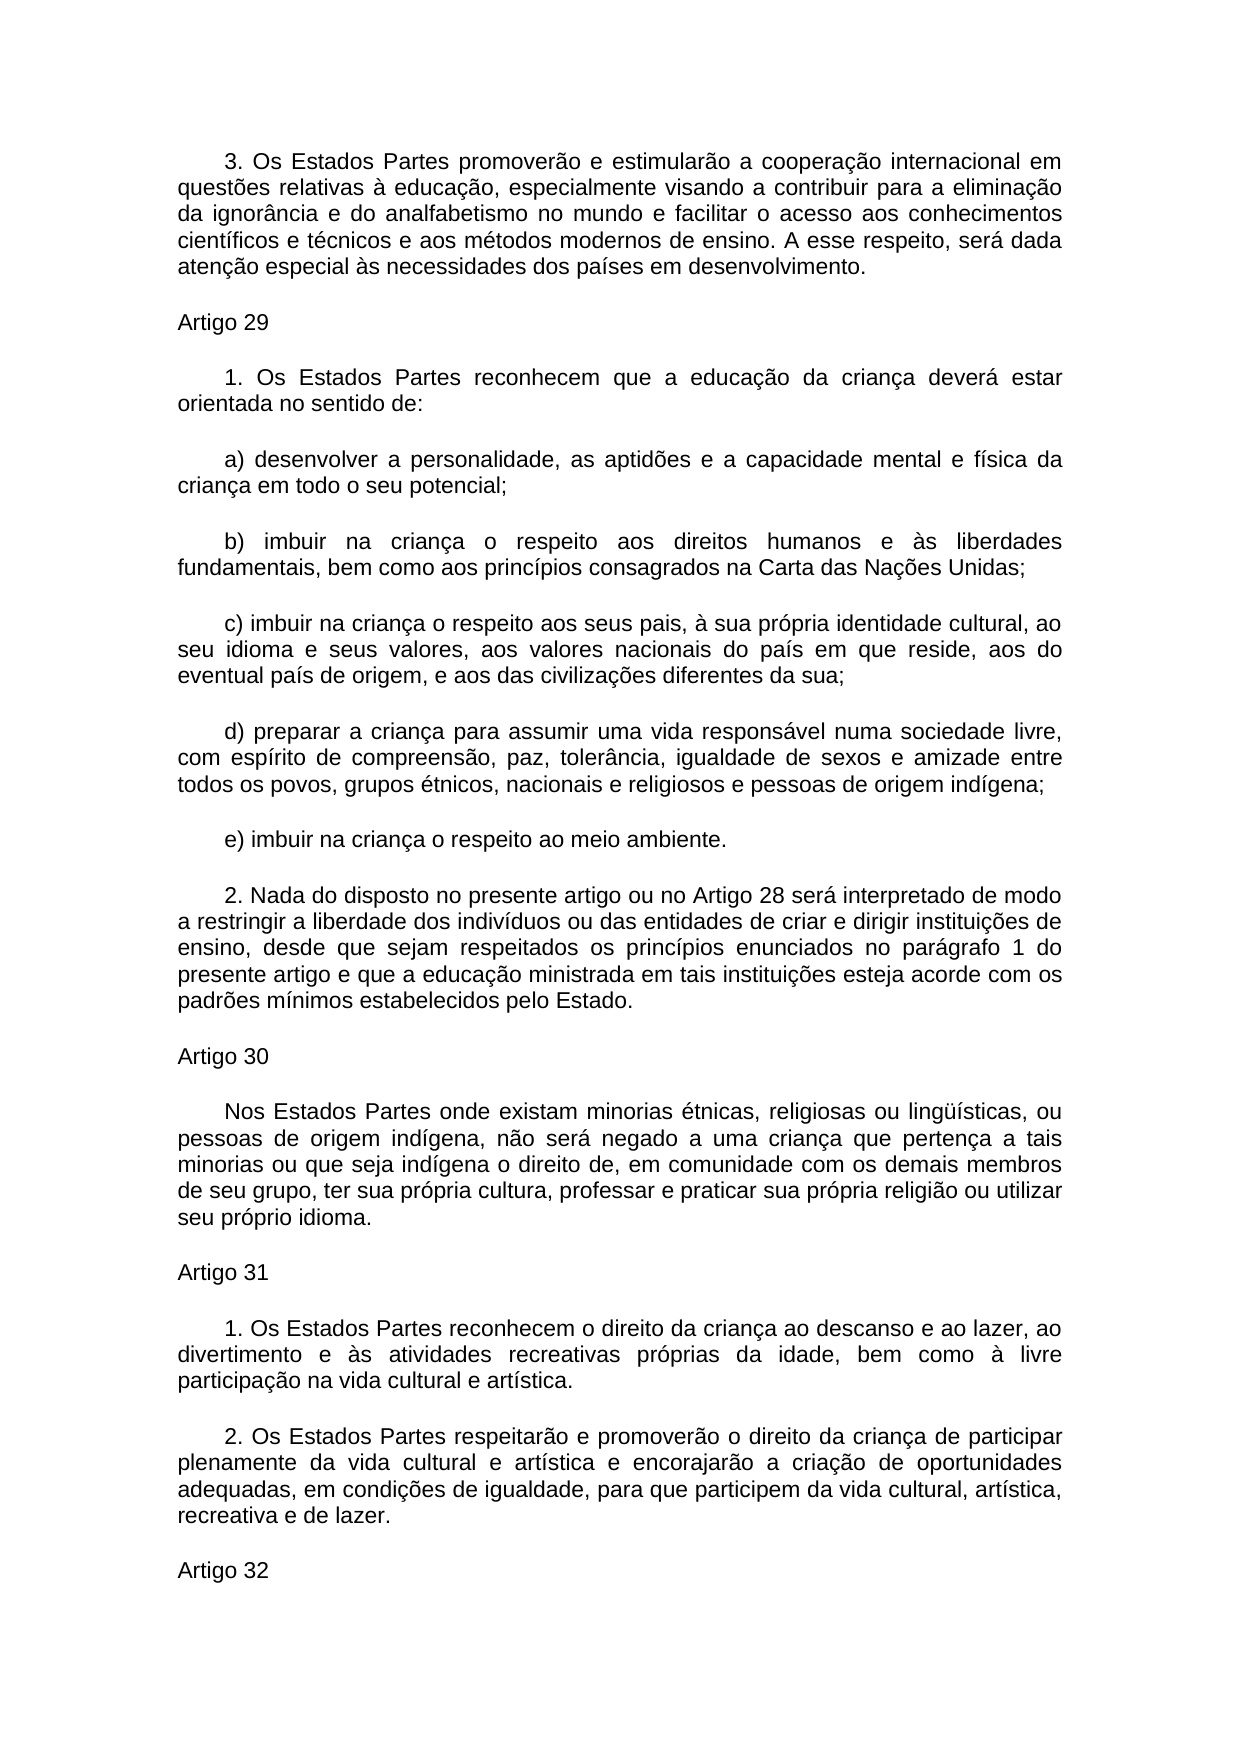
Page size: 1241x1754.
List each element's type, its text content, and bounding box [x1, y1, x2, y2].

text e) imbuir na criança o respeito ao meio ambiente. [177, 826, 1063, 852]
text Artigo 30 [177, 1043, 1063, 1069]
text 2. Os Estados Partes respeitarão e promoverão o direito da criança de participar plenamente da vida cultural e artística e encorajarão a criação de oportunidades adequadas, em condições de igualdade, para que participem da vida cultural, artística, recreativa e de lazer. [177, 1423, 1063, 1528]
text Artigo 31 [177, 1259, 1063, 1285]
text d) preparar a criança para assumir uma vida responsável numa sociedade livre, com espírito de compreensão, paz, tolerância, igualdade de sexos e amizade entre todos os povos, grupos étnicos, nacionais e religiosos e pessoas de origem indígena; [177, 718, 1063, 797]
text c) imbuir na criança o respeito aos seus pais, à sua própria identidade cultural, ao seu idioma e seus valores, aos valores nacionais do país em que reside, aos do eventual país de origem, e aos das civilizações diferentes da sua; [177, 610, 1063, 689]
text a) desenvolver a personalidade, as aptidões e a capacidade mental e física da criança em todo o seu potencial; [177, 446, 1063, 499]
text 1. Os Estados Partes reconhecem que a educação da criança deverá estar orientada no sentido de: [177, 364, 1063, 417]
text 2. Nada do disposto no presente artigo ou no Artigo 28 será interpretado de modo a restringir a liberdade dos indivíduos ou das entidades de criar e dirigir instituições de ensino, desde que sejam respeitados os princípios enunciados no parágrafo 1 do presente artigo e que a educação ministrada em tais instituições esteja acorde com os padrões mínimos estabelecidos pelo Estado. [177, 882, 1063, 1013]
text Nos Estados Partes onde existam minorias étnicas, religiosas ou lingüísticas, ou pessoas de origem indígena, não será negado a uma criança que pertença a tais minorias ou que seja indígena o direito de, em comunidade com os demais membros de seu grupo, ter sua própria cultura, professar e praticar sua própria religião ou utilizar seu próprio idioma. [177, 1098, 1063, 1230]
text 1. Os Estados Partes reconhecem o direito da criança ao descanso e ao lazer, ao divertimento e às atividades recreativas próprias da idade, bem como à livre participação na vida cultural e artística. [177, 1314, 1063, 1394]
text Artigo 29 [177, 308, 1063, 335]
text Artigo 32 [177, 1557, 1063, 1584]
text b) imbuir na criança o respeito aos direitos humanos e às liberdades fundamentais, bem como aos princípios consagrados na Carta das Nações Unidas; [177, 528, 1063, 581]
text 3. Os Estados Partes promoverão e estimularão a cooperação internacional em questões relativas à educação, especialmente visando a contribuir para a eliminação da ignorância e do analfabetismo no mundo e facilitar o acesso aos conhecimentos científicos e técnicos e aos métodos modernos de ensino. A esse respeito, será dada atenção especial às necessidades dos países em desenvolvimento. [177, 148, 1063, 279]
